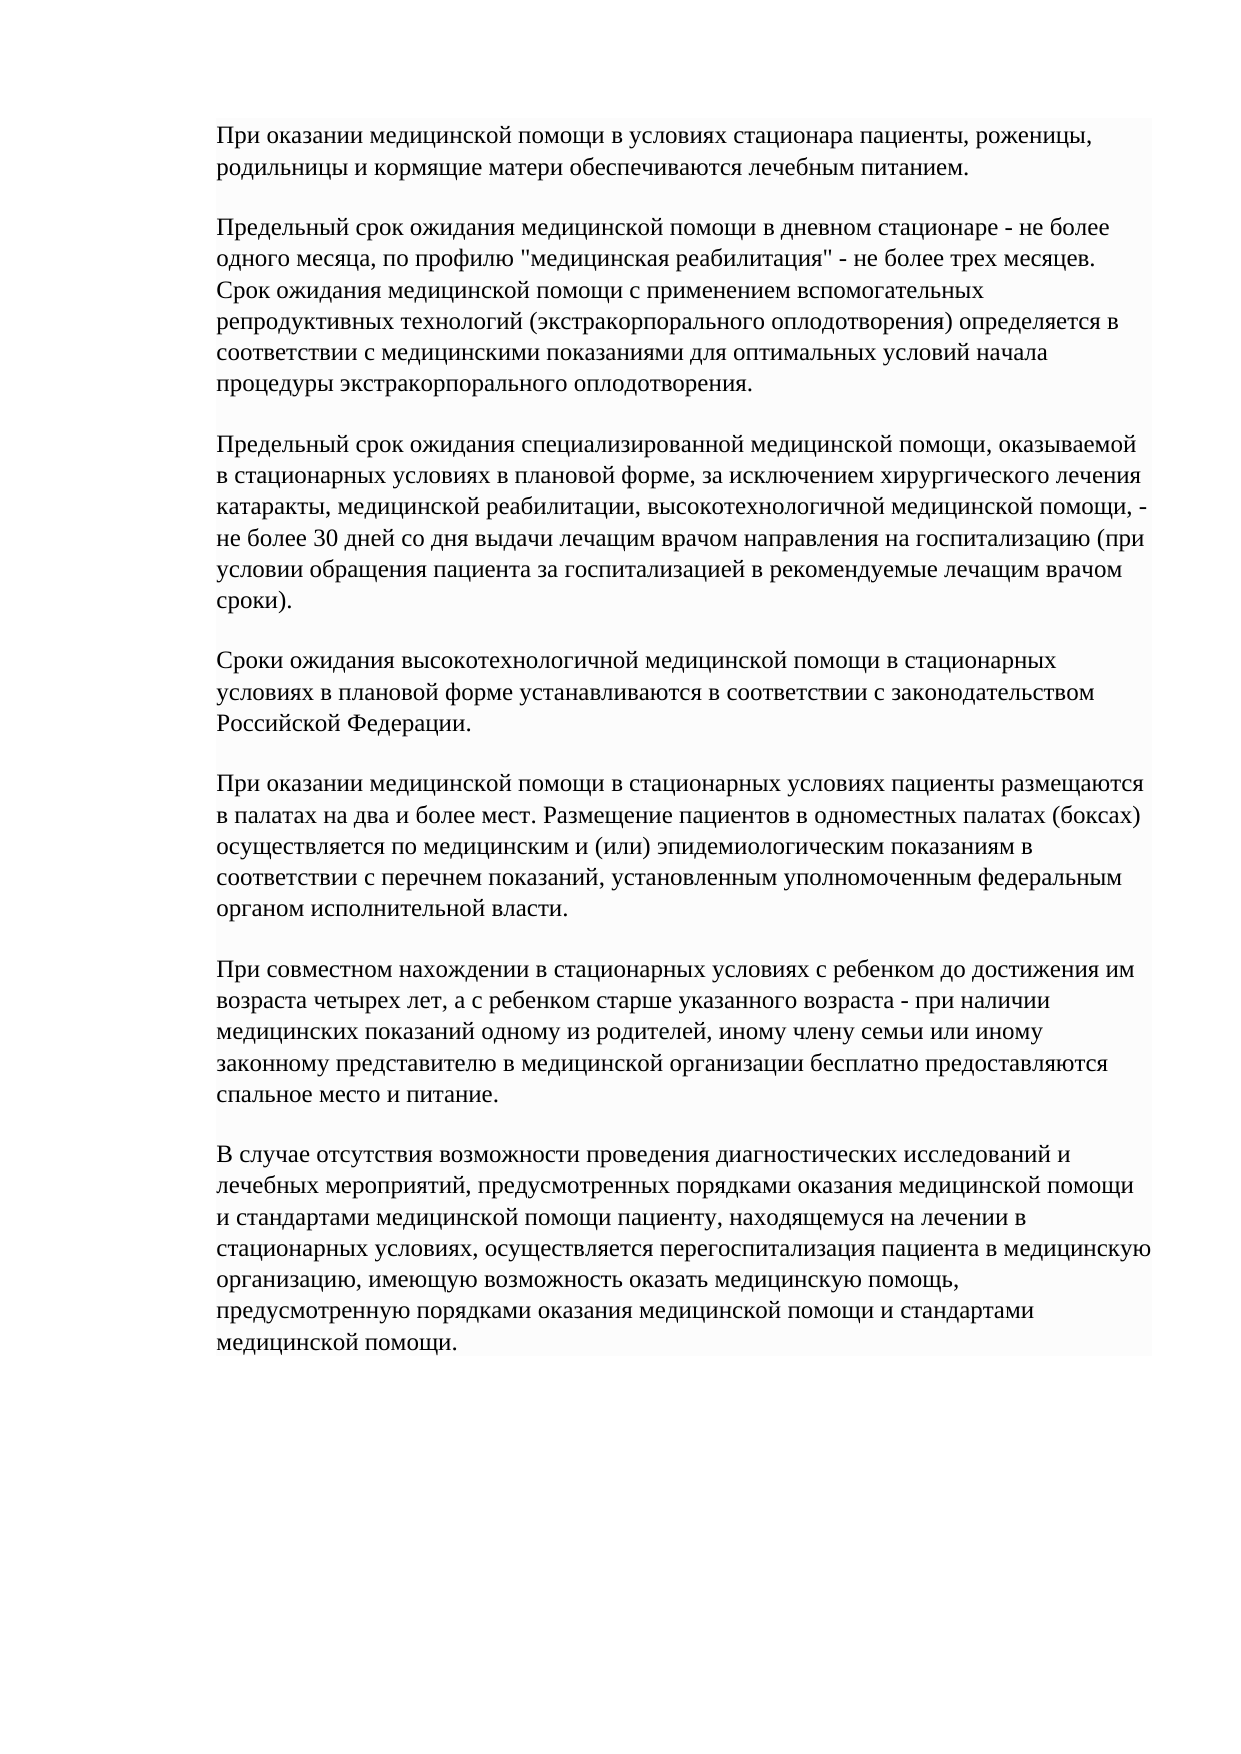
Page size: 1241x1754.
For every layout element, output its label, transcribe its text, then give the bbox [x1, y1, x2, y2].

text В случае отсутствия возможности проведения диагностических исследований и лечебных мероприятий, предусмотренных порядками оказания медицинской помощи и стандартами медицинской помощи пациенту, находящемуся на лечении в стационарных условиях, осуществляется перегоспитализация пациента в медицинскую организацию, имеющую возможность оказать медицинскую помощь, предусмотренную порядками оказания медицинской помощи и стандартами медицинской помощи. [216, 1137, 1152, 1356]
text Предельный срок ожидания медицинской помощи в дневном стационаре - не более одного месяца, по профилю "медицинская реабилитация" - не более трех месяцев. Срок ожидания медицинской помощи с применением вспомогательных репродуктивных технологий (экстракорпорального оплодотворения) определяется в соответствии с медицинскими показаниями для оптимальных условий начала процедуры экстракорпорального оплодотворения. [216, 210, 1152, 397]
text Предельный срок ожидания специализированной медицинской помощи, оказываемой в стационарных условиях в плановой форме, за исключением хирургического лечения катаракты, медицинской реабилитации, высокотехнологичной медицинской помощи, - не более 30 дней со дня выдачи лечащим врачом направления на госпитализацию (при условии обращения пациента за госпитализацией в рекомендуемые лечащим врачом сроки). [216, 426, 1152, 614]
text При совместном нахождении в стационарных условиях с ребенком до достижения им возраста четырех лет, а с ребенком старше указанного возраста - при наличии медицинских показаний одному из родителей, иному члену семьи или иному законному представителю в медицинской организации бесплатно предоставляются спальное место и питание. [216, 951, 1152, 1108]
text Сроки ожидания высокотехнологичной медицинской помощи в стационарных условиях в плановой форме устанавливаются в соответствии с законодательством Российской Федерации. [216, 643, 1152, 737]
text При оказании медицинской помощи в стационарных условиях пациенты размещаются в палатах на два и более мест. Размещение пациентов в одноместных палатах (боксах) осуществляется по медицинским и (или) эпидемиологическим показаниям в соответствии с перечнем показаний, установленным уполномоченным федеральным органом исполнительной власти. [216, 766, 1152, 922]
text При оказании медицинской помощи в условиях стационара пациенты, роженицы, родильницы и кормящие матери обеспечиваются лечебным питанием. [216, 118, 1152, 181]
